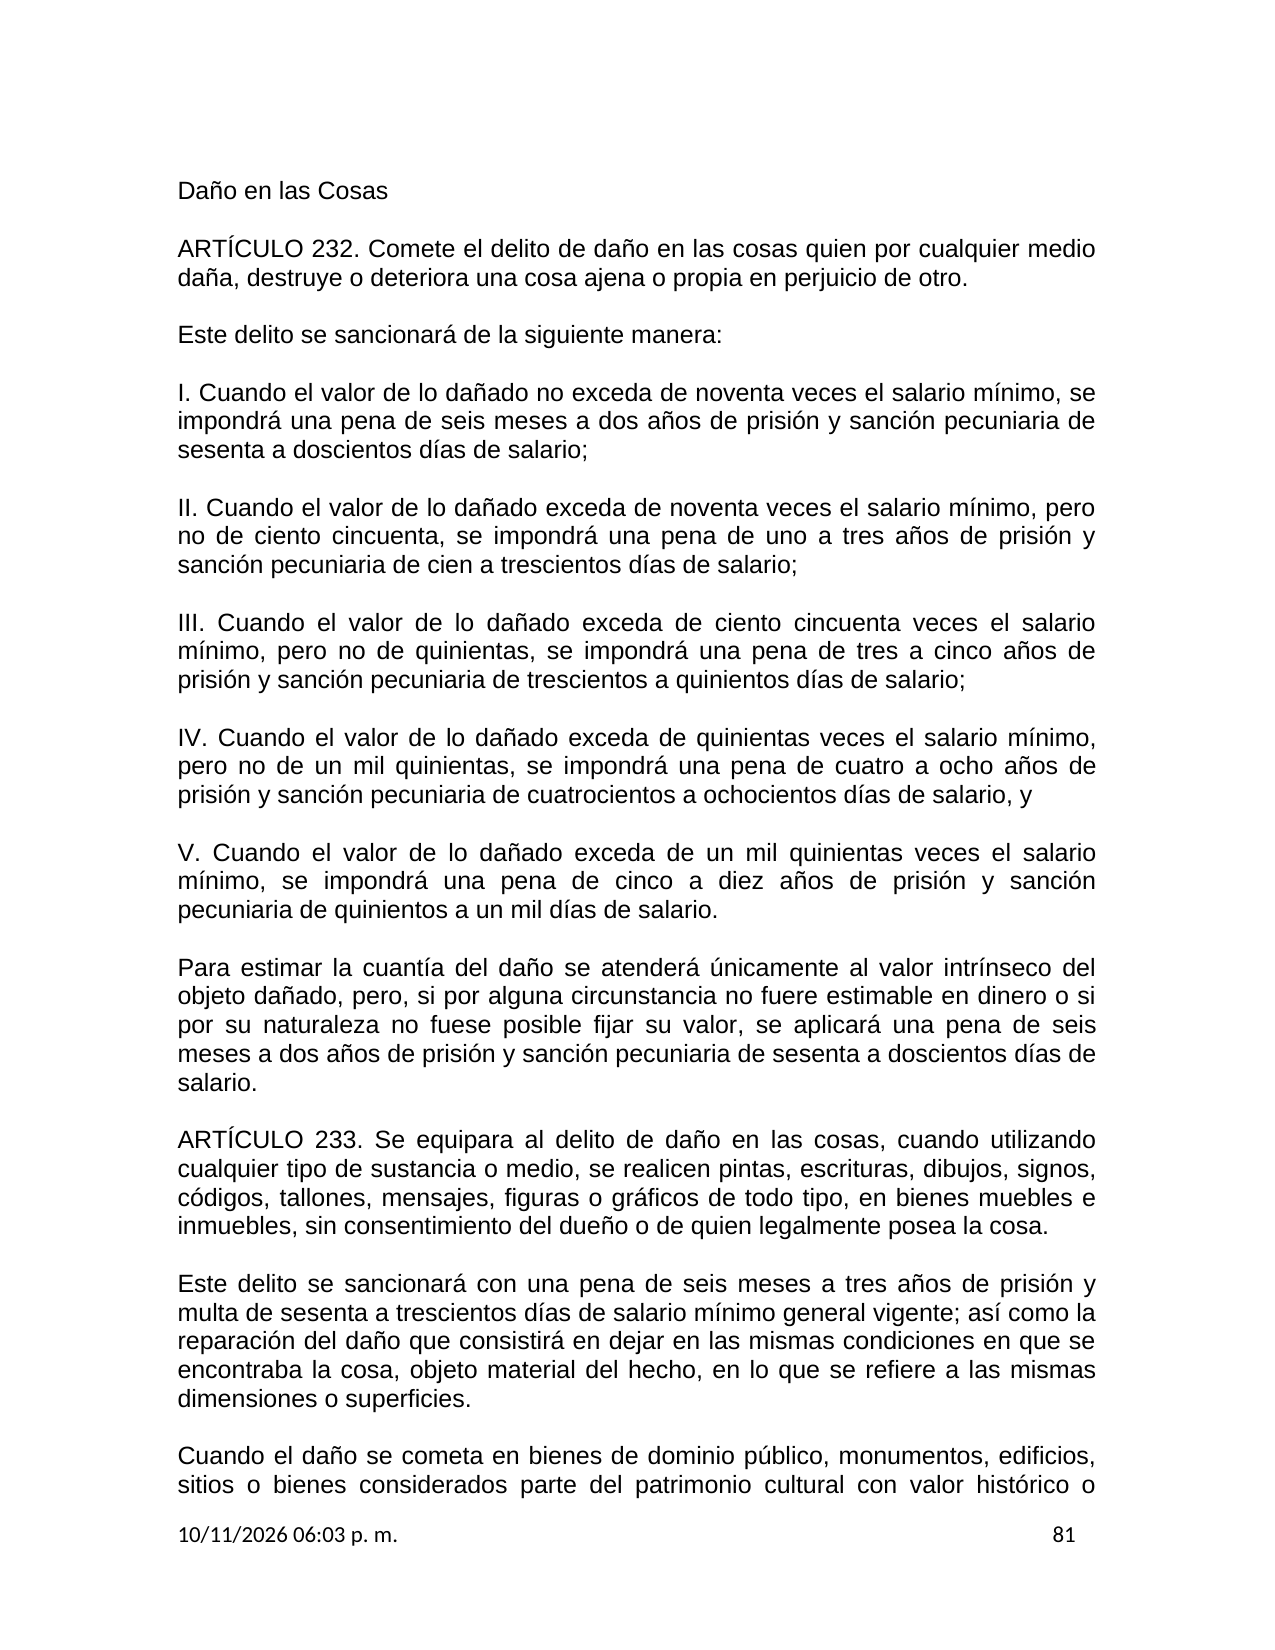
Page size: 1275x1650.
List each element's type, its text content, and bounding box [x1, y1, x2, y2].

text IV. Cuando el valor de lo dañado exceda de quinientas veces el salario mínimo, pero no de un mil quinientas, se impondrá una pena de cuatro a ocho años de prisión y sanción pecuniaria de cuatrocientos a ochocientos días de salario, y [177, 723, 1098, 809]
text III. Cuando el valor de lo dañado exceda de ciento cincuenta veces el salario mínimo, pero no de quinientas, se impondrá una pena de tres a cinco años de prisión y sanción pecuniaria de trescientos a quinientos días de salario; [177, 608, 1098, 694]
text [177, 1441, 1098, 1499]
text Para estimar la cuantía del daño se atenderá únicamente al valor intrínseco del objeto dañado, pero, si por alguna circunstancia no fuere estimable en dinero o si por su naturaleza no fuese posible fijar su valor, se aplicará una pena de seis meses a dos años de prisión y sanción pecuniaria de sesenta a doscientos días de salario. [177, 953, 1098, 1096]
text I. Cuando el valor de lo dañado no exceda de noventa veces el salario mínimo, se impondrá una pena de seis meses a dos años de prisión y sanción pecuniaria de sesenta a doscientos días de salario; [177, 378, 1098, 464]
text Daño en las Cosas [177, 176, 1098, 205]
text ARTÍCULO 233. Se equipara al delito de daño en las cosas, cuando utilizando cualquier tipo de sustancia o medio, se realicen pintas, escrituras, dibujos, signos, códigos, tallones, mensajes, figuras o gráficos de todo tipo, en bienes muebles e inmuebles, sin consentimiento del dueño o de quien legalmente posea la cosa. [177, 1125, 1098, 1240]
text V. Cuando el valor de lo dañado exceda de un mil quinientas veces el salario mínimo, se impondrá una pena de cinco a diez años de prisión y sanción pecuniaria de quinientos a un mil días de salario. [177, 838, 1098, 924]
text Este delito se sancionará con una pena de seis meses a tres años de prisión y multa de sesenta a trescientos días de salario mínimo general vigente; así como la reparación del daño que consistirá en dejar en las mismas condiciones en que se encontraba la cosa, objeto material del hecho, en lo que se refiere a las mismas dimensiones o superficies. [177, 1269, 1098, 1413]
text II. Cuando el valor de lo dañado exceda de noventa veces el salario mínimo, pero no de ciento cincuenta, se impondrá una pena de uno a tres años de prisión y sanción pecuniaria de cien a trescientos días de salario; [177, 493, 1098, 579]
text ARTÍCULO 232. Comete el delito de daño en las cosas quien por cualquier medio daña, destruye o deteriora una cosa ajena o propia en perjuicio de otro. [177, 234, 1098, 291]
text Este delito se sancionará de la siguiente manera: [177, 320, 1098, 349]
